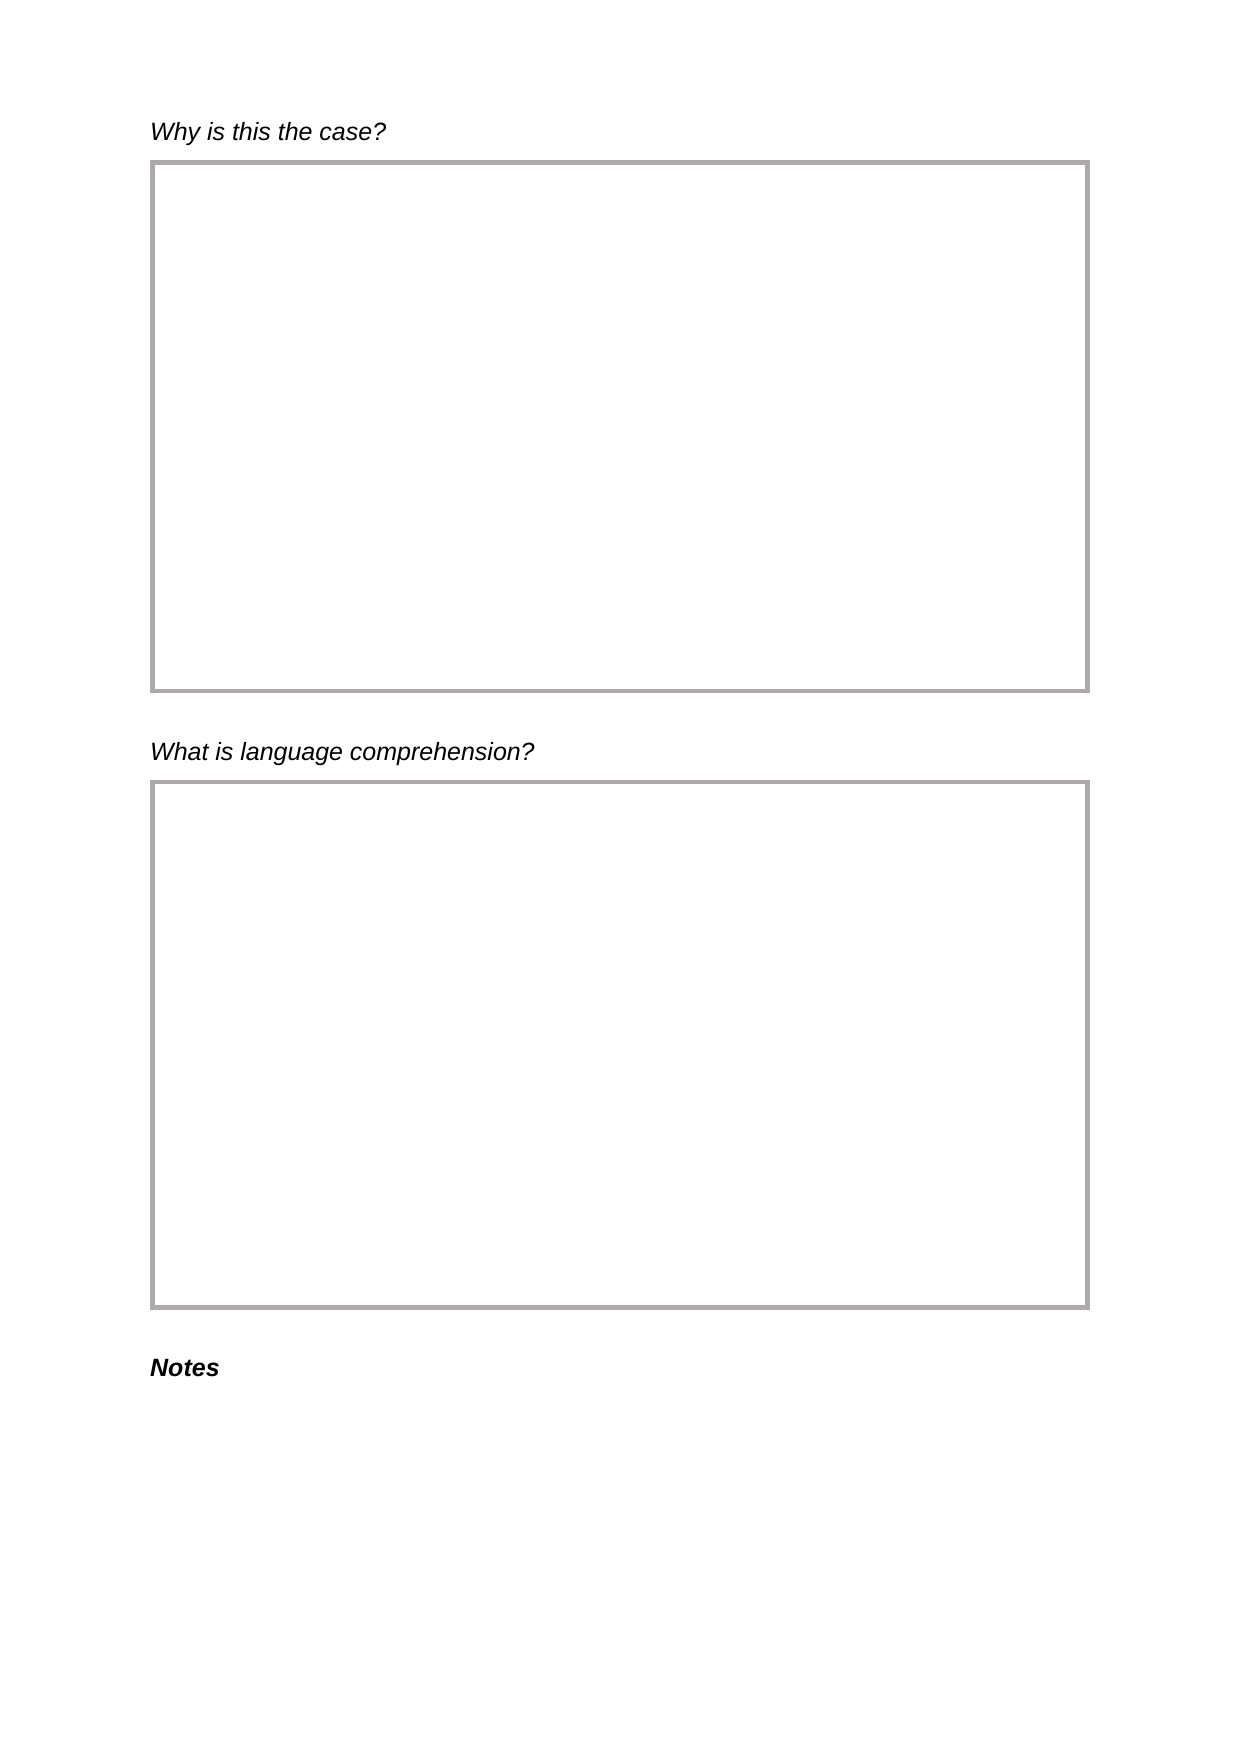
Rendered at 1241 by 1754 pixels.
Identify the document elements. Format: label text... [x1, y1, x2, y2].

text What is language comprehension? [150, 736, 1090, 765]
text Why is this the case? [150, 117, 1090, 146]
table_header [155, 165, 1085, 689]
text Notes [150, 1353, 1090, 1382]
table_header [155, 784, 1085, 1305]
